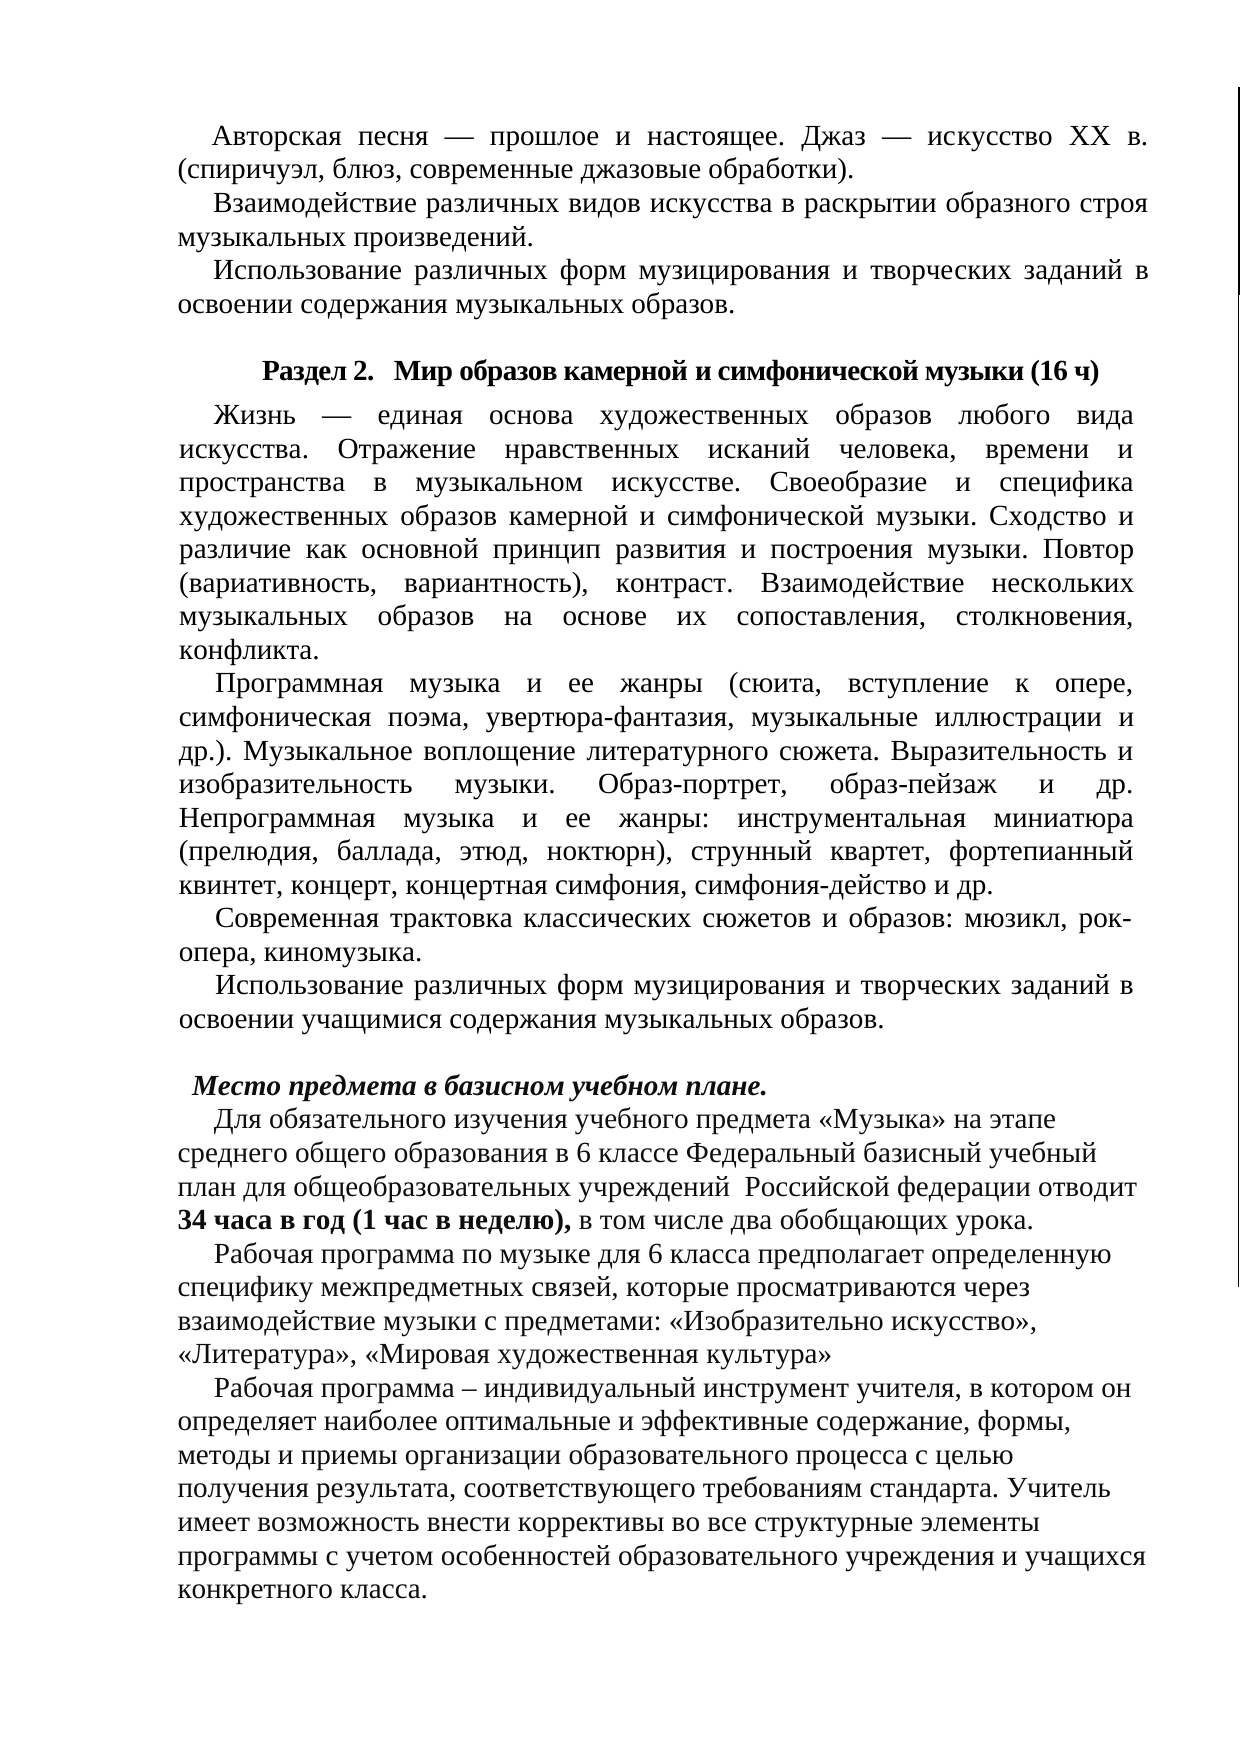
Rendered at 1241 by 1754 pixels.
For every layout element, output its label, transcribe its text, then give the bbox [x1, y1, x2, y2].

text Рабочая программа – индивидуальный инструмент учителя, в котором он определяет наиболее оптимальные и эффективные содержание, формы, методы и приемы организации образовательного процесса с целью получения результата, соответствующего требованиям стандарта. Учитель имеет возможность внести коррективы во все структурные элементы программы с учетом особенностей образовательного учреждения и учащихся конкретного класса. [177, 1370, 1152, 1605]
text Взаимодействие различных видов искусства в раскрытии образного строя музыкальных произведений. [177, 185, 1149, 252]
text Для обязательного изучения учебного предмета «Музыка» на этапе среднего общего образования в 6 классе Федеральный базисный учебный план для общеобразовательных учреждений Российской федерации отводит 34 часа в год (1 час в неделю), в том числе два обобщающих урока. [177, 1102, 1152, 1236]
text Рабочая программа по музыке для 6 класса предполагает определенную специфику межпредметных связей, которые просматриваются через взаимодействие музыки с предметами: «Изобразительно искусство», «Литература», «Мировая художественная культура» [177, 1236, 1152, 1370]
text Программная музыка и ее жанры (сюита, вступление к опере, симфоническая поэма, увертюра-фантазия, музыкальные иллюстрации и др.). Музыкальное воплощение литературного сюжета. Выразительность и изобразительность музыки. Образ-портрет, образ-пейзаж и др. Непрограммная музыка и ее жанры: инструментальная миниатюра (прелюдия, баллада, этюд, ноктюрн), струнный квартет, фортепианный квинтет, концерт, концертная симфония, симфония-действо и др. [178, 666, 1134, 900]
text Современная трактовка классических сюжетов и образов: мюзикл, рок-опера, киномузыка. [178, 900, 1132, 967]
text Жизнь — единая основа художественных образов любого вида искусства. Отражение нравственных исканий человека, времени и пространства в музыкальном искусстве. Своеобразие и специфика художественных образов камерной и симфонической музыки. Сходство и различие как основной принцип развития и построения музыки. Повтор (вариативность, вариантность), контраст. Взаимодействие нескольких музыкальных образов на основе их сопоставления, столкновения, конфликта. [179, 397, 1134, 666]
text Место предмета в базисном учебном плане. [177, 1068, 1152, 1102]
text Использование различных форм музицирования и творческих заданий в освоении учащимися содержания музыкальных образов. [178, 967, 1135, 1034]
text Использование различных форм музицирования и творческих заданий в освоении содержания музыкальных образов. [177, 252, 1149, 319]
text Раздел 2. Мир образов камерной и симфонической музыки (16 ч) [177, 353, 1149, 386]
text Авторская песня — прошлое и настоящее. Джаз — искусство XX в. (спиричуэл, блюз, современные джазовые обработки). [177, 118, 1148, 185]
